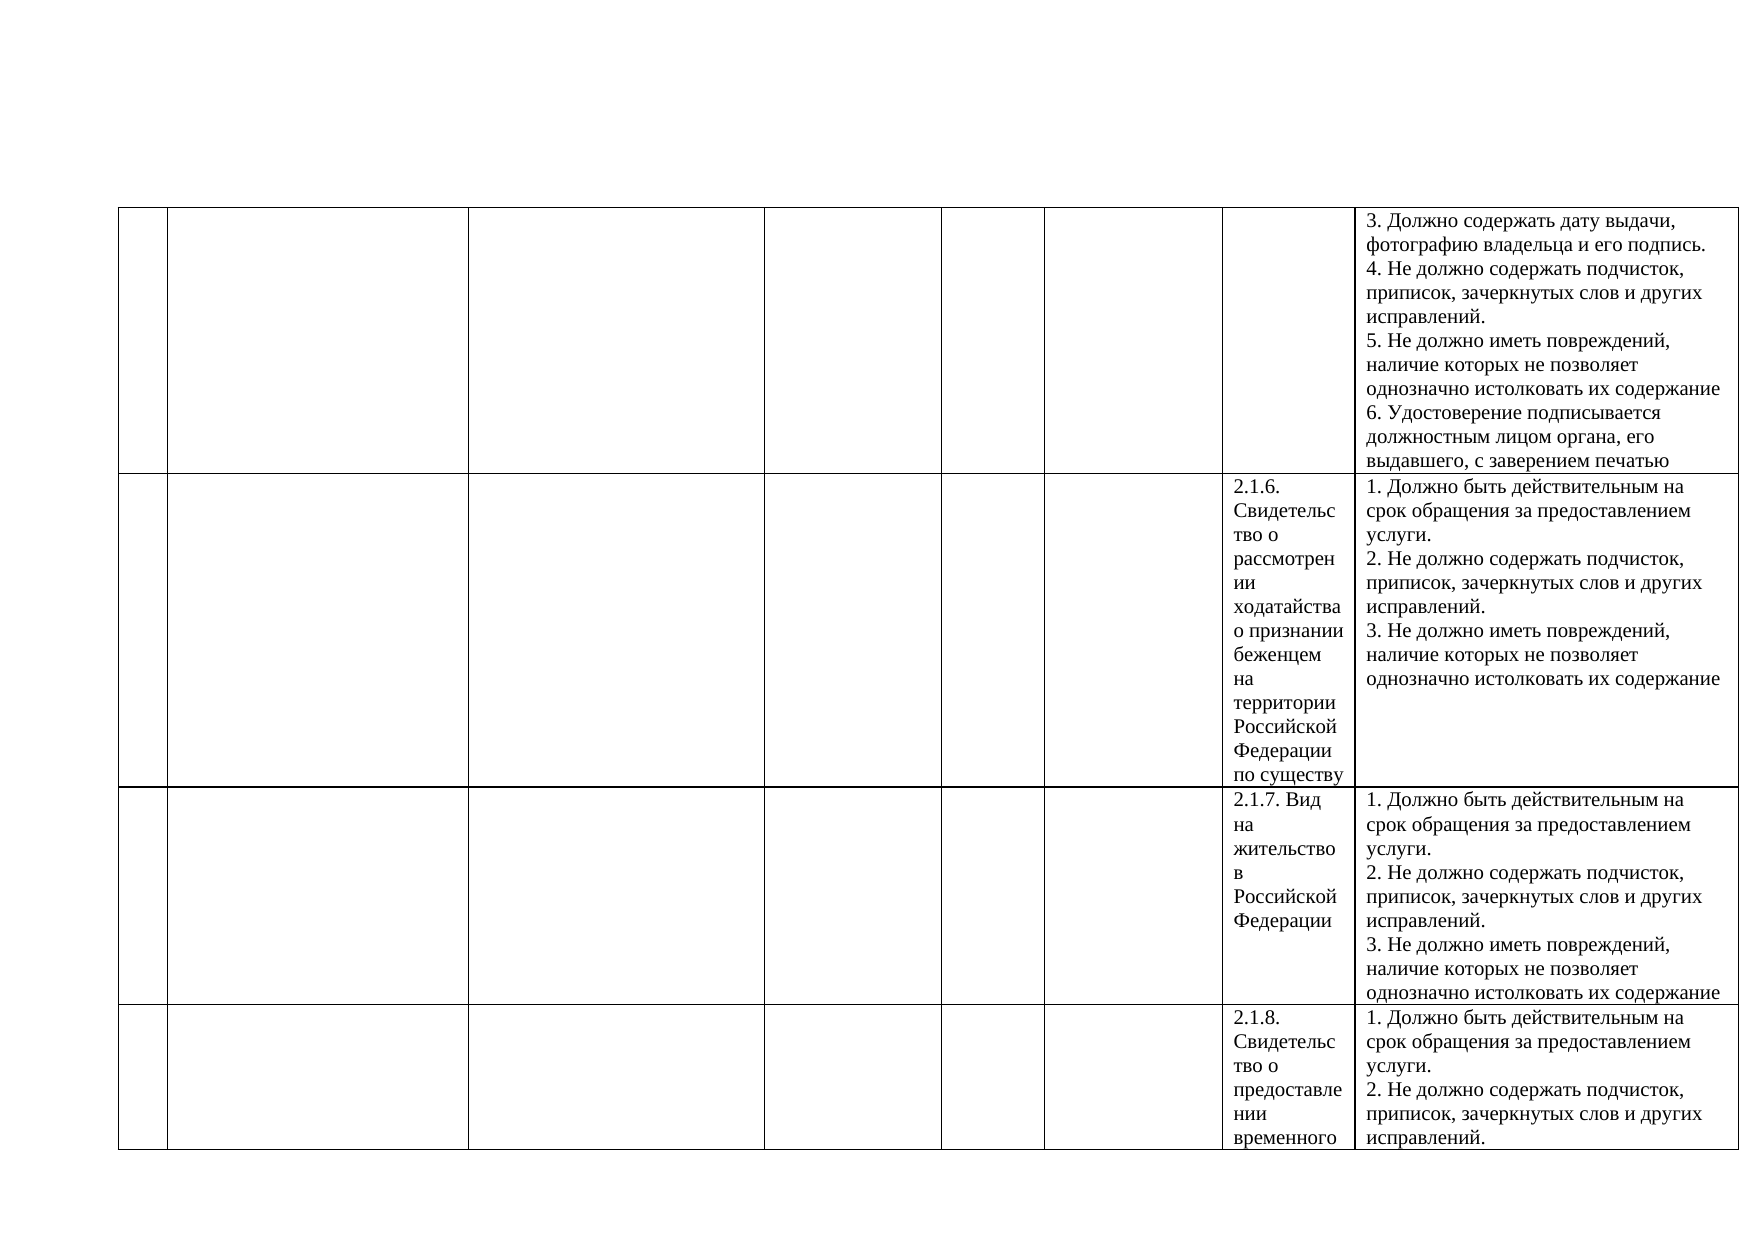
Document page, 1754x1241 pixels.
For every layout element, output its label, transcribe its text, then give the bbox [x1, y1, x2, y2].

table_cell [1045, 208, 1222, 472]
table_cell [1045, 788, 1222, 1004]
table_cell [119, 208, 167, 472]
table_cell [942, 474, 1044, 786]
table_cell [168, 208, 468, 472]
table_cell 2.1.6. Свидетельство о рассмотрении ходатайства о признании беженцем на территории Российской Федерации по существу [1223, 474, 1354, 786]
table_cell [942, 788, 1044, 1004]
table_cell [469, 208, 764, 472]
table_cell [119, 788, 167, 1004]
table_cell [469, 474, 764, 786]
table_cell [168, 1005, 468, 1149]
table_cell [765, 474, 941, 786]
table_cell [469, 788, 764, 1004]
table_cell [765, 1005, 941, 1149]
table_cell [119, 1005, 167, 1149]
table_cell [119, 474, 167, 786]
table_cell [168, 788, 468, 1004]
table_cell [168, 474, 468, 786]
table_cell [1356, 208, 1738, 472]
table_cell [1356, 1005, 1738, 1149]
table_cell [1223, 208, 1354, 472]
table_cell [942, 1005, 1044, 1149]
table_cell 2.1.7. Вид на жительство в Российской Федерации [1223, 788, 1354, 1004]
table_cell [1223, 1005, 1354, 1149]
table_cell [942, 208, 1044, 472]
table_cell [765, 788, 941, 1004]
table_cell [469, 1005, 764, 1149]
table_cell [1045, 1005, 1222, 1149]
table_cell [765, 208, 941, 472]
table_cell [1045, 474, 1222, 786]
